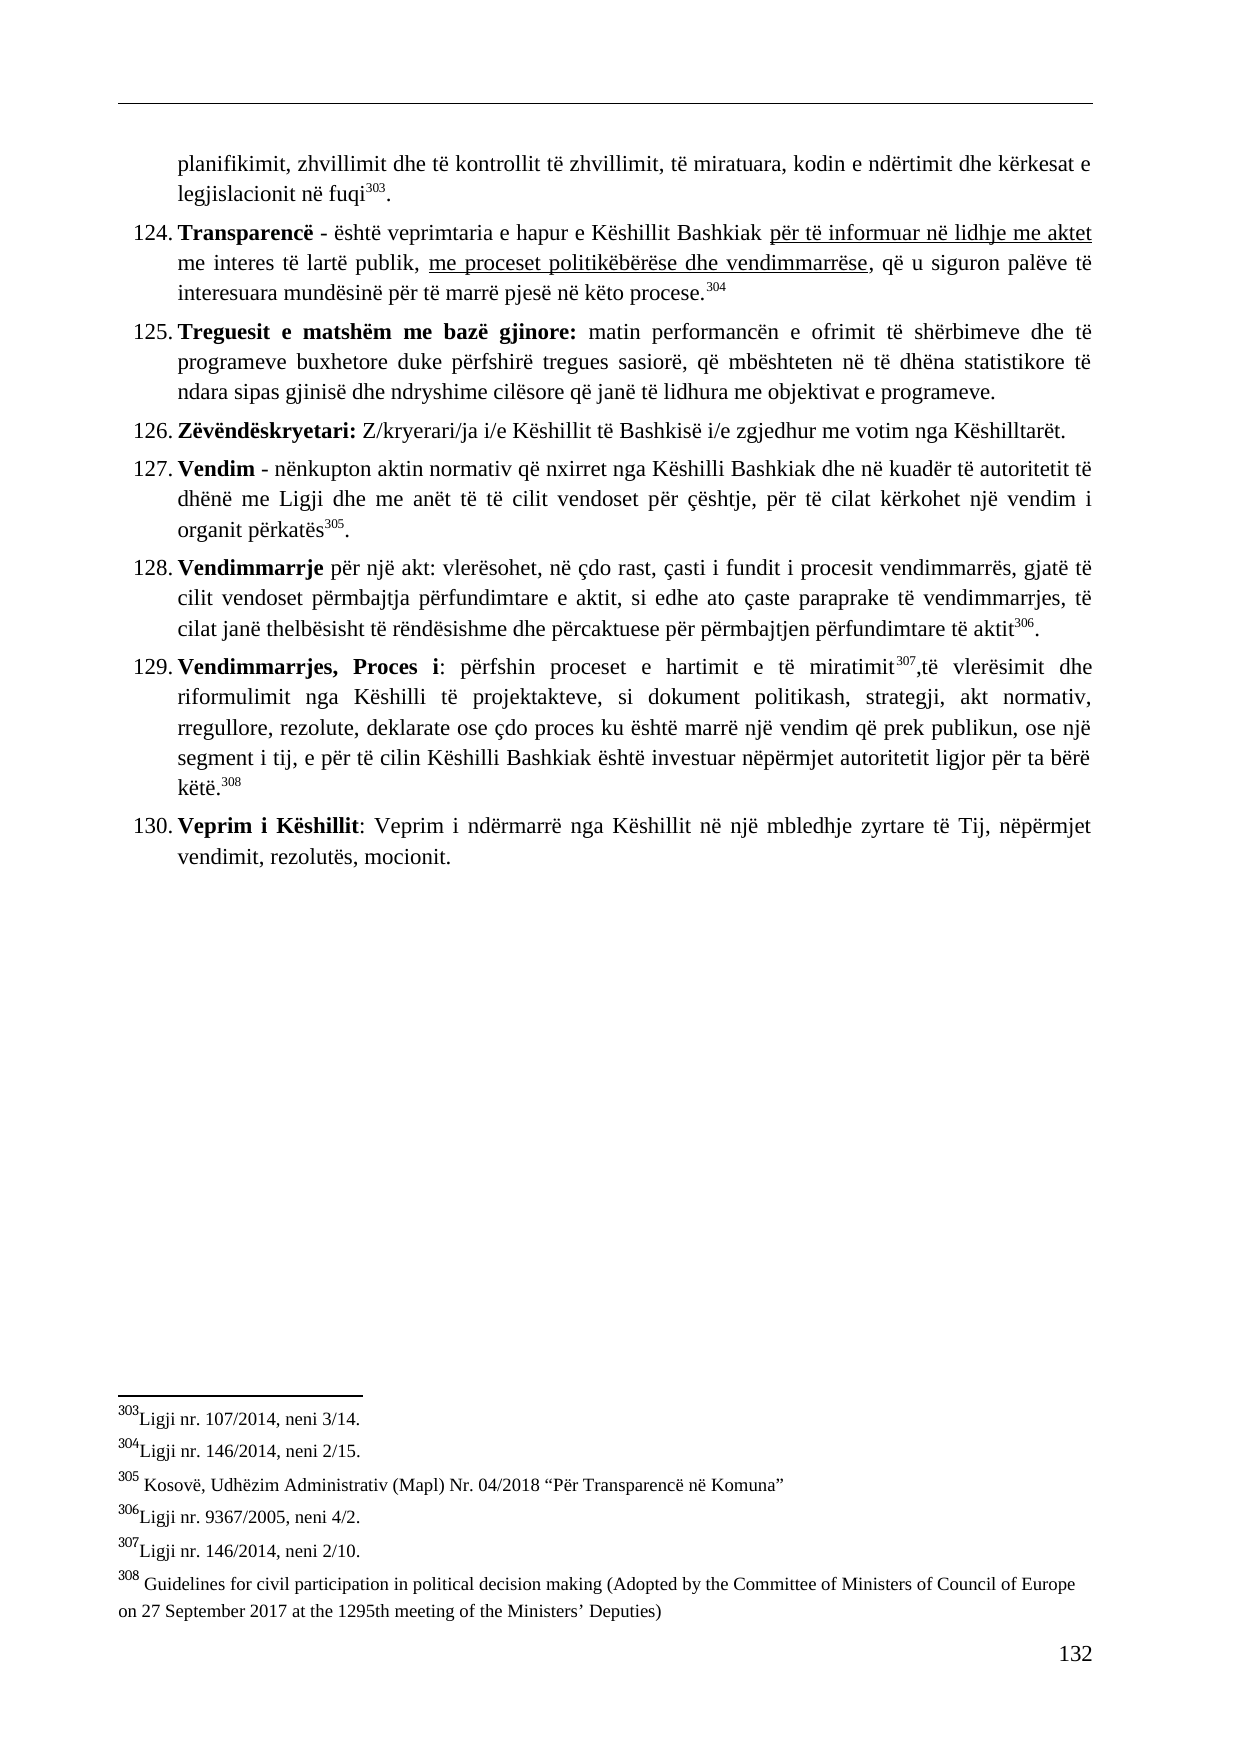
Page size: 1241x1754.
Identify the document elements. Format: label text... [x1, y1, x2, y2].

list Vendim - nënkupton aktin normativ që nxirret nga Këshilli Bashkiak dhe në kuadër të autoritetit të dhënë me Ligji dhe me anët të të cilit vendoset për çështje, për të cilat kërkohet një vendim i organit përkatës. [133, 455, 1093, 542]
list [133, 150, 1093, 207]
list Vendimmarrje për një akt: vlerësohet, në çdo rast, çasti i fundit i procesit vendimmarrës, gjatë të cilit vendoset përmbajtja përfundimtare e aktit, si edhe ato çaste paraprake të vendimmarrjes, të cilat janë thelbësisht të rëndësishme dhe përcaktuese për përmbajtjen përfundimtare të aktit. [133, 554, 1093, 641]
list Treguesit e matshëm me bazë gjinore: matin performancën e ofrimit të shërbimeve dhe të programeve buxhetore duke përfshirë tregues sasiorë, që mbështeten në të dhëna statistikore të ndara sipas gjinisë dhe ndryshime cilësore që janë të lidhura me objektivat e programeve. [133, 318, 1093, 404]
list Vendimmarrjes, Proces i: përfshin proceset e hartimit e të miratimit,të vlerësimit dhe riformulimit nga Këshilli të projektakteve, si dokument politikash, strategji, akt normativ, rregullore, rezolute, deklarate ose çdo proces ku është marrë një vendim që prek publikun, ose një segment i tij, e për të cilin Këshilli Bashkiak është investuar nëpërmjet autoritetit ligjor për ta bërë këtë. [133, 653, 1093, 800]
list Veprim i Këshillit: Veprim i ndërmarrë nga Këshillit në një mbledhje zyrtare të Tij, nëpërmjet vendimit, rezolutës, mocionit. [133, 812, 1093, 869]
list Transparencë - është veprimtaria e hapur e Këshillit Bashkiak për të informuar në lidhje me aktet me interes të lartë publik, me proceset politikëbërëse dhe vendimmarrëse, që u siguron palëve të interesuara mundësinë për të marrë pjesë në këto procese. [133, 219, 1093, 306]
list Zëvëndëskryetari: Z/kryerari/ja i/e Këshillit të Bashkisë i/e zgjedhur me votim nga Këshilltarët. [133, 417, 1093, 443]
